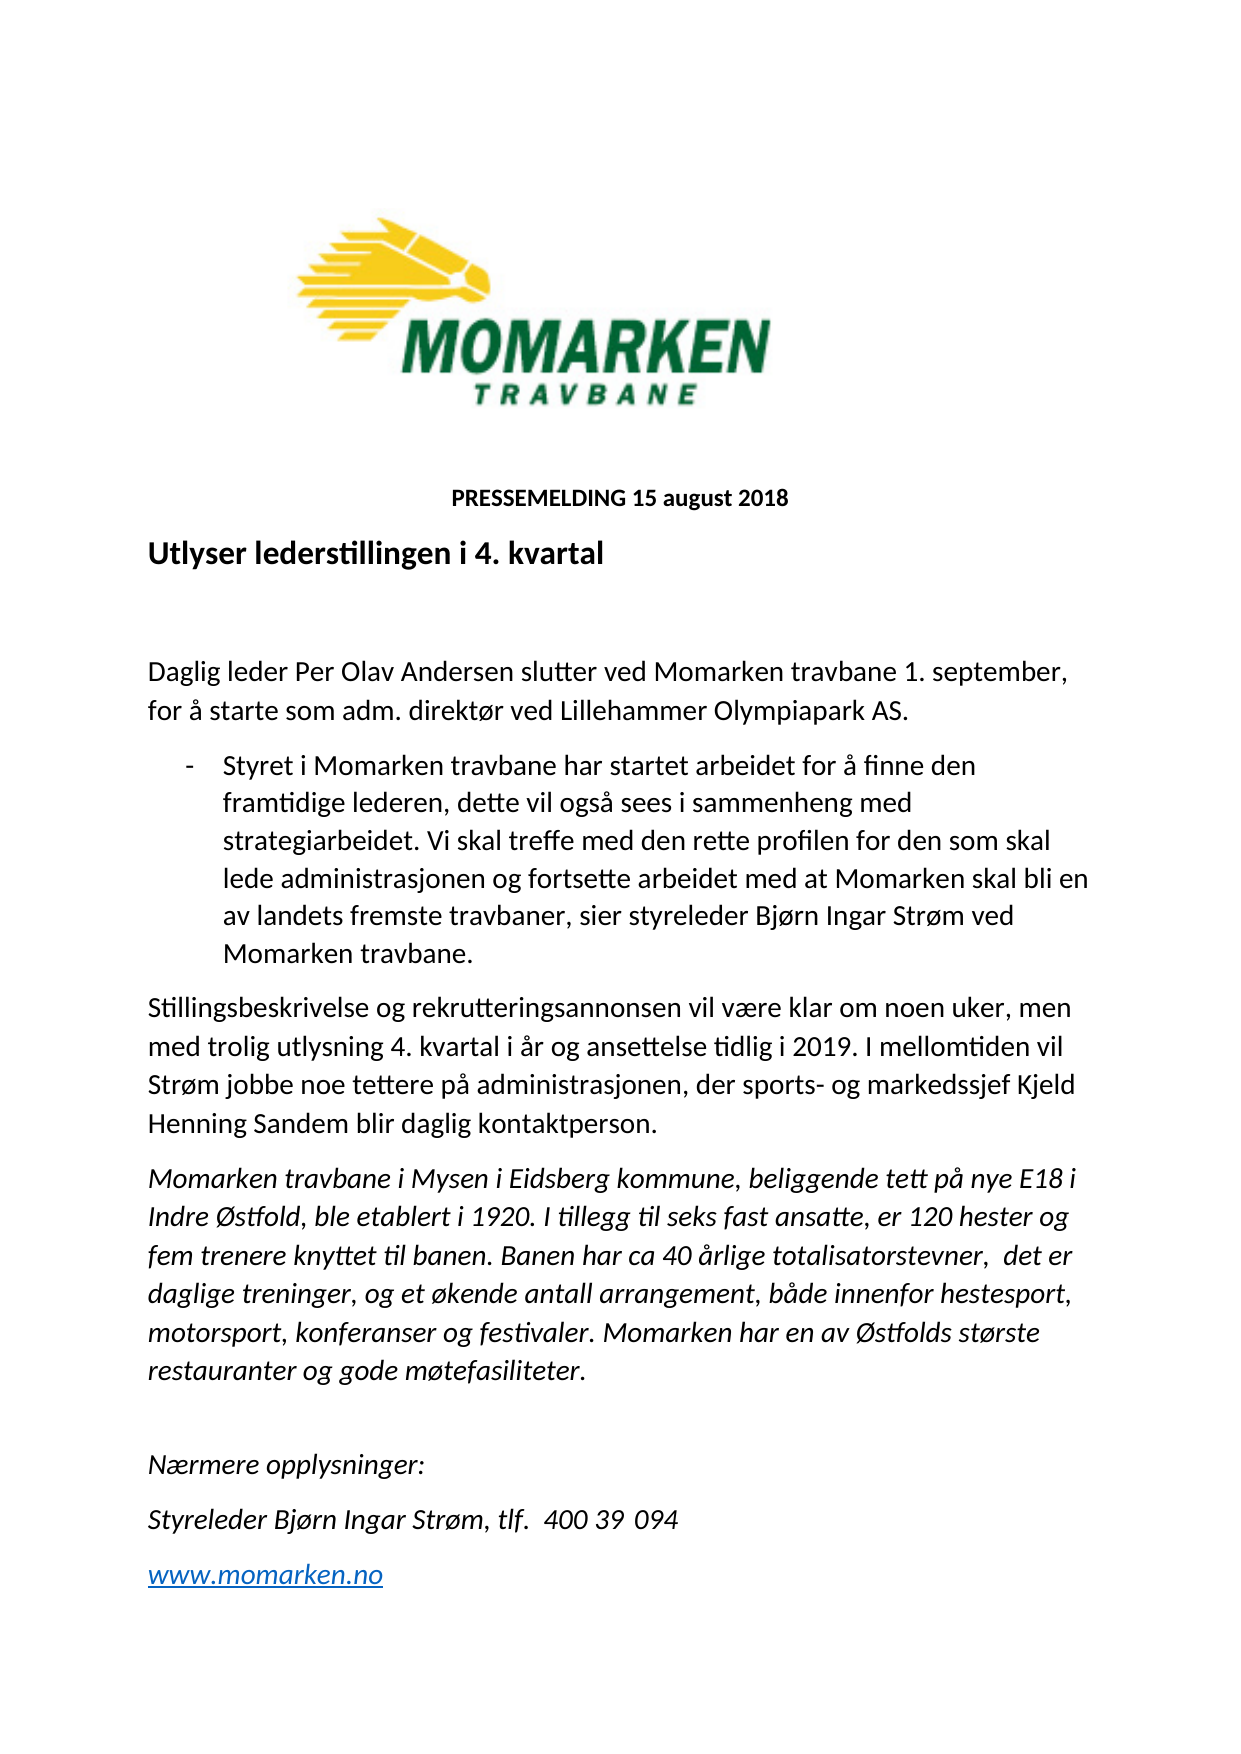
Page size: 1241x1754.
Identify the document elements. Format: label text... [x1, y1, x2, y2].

picture [238, 208, 828, 415]
text Stillingsbeskrivelse og rekrutteringsannonsen vil være klar om noen uker, men med trolig utlysning 4. kvartal i år og ansettelse tidlig i 2019. I mellomtiden vil Strøm jobbe noe tettere på administrasjonen, der sports- og markedssjef Kjeld Henning Sandem blir daglig kontaktperson. [148, 989, 1093, 1141]
text Nærmere opplysninger: [148, 1407, 1093, 1481]
text Momarken travbane i Mysen i Eidsberg kommune, beliggende tett på nye E18 i Indre Østfold, ble etablert i 1920. I tillegg til seks fast ansatte, er 120 hester og fem trenere knyttet til banen. Banen har ca 40 årlige totalisatorstevner, det er daglige treninger, og et økende antall arrangement, både innenfor hestesport, motorsport, konferanser og festivaler. Momarken har en av Østfolds største restauranter og gode møtefasiliteter. [148, 1160, 1093, 1388]
list Styret i Momarken travbane har startet arbeidet for å finne den framtidige lederen, dette vil også sees i sammenheng med strategiarbeidet. Vi skal treffe med den rette profilen for den som skal lede administrasjonen og fortsette arbeidet med at Momarken skal bli en av landets fremste travbaner, sier styreleder Bjørn Ingar Strøm ved Momarken travbane. [185, 747, 1093, 971]
text Styreleder Bjørn Ingar Strøm, tlf. 400 39 094 [148, 1501, 1093, 1536]
text Utlyser lederstillingen i 4. kvartal [148, 532, 1093, 573]
text Daglig leder Per Olav Andersen slutter ved Momarken travbane 1. september, for å starte som adm. direktør ved Lillehammer Olympiapark AS. [148, 653, 1093, 727]
text www.momarken.no [148, 1556, 1093, 1592]
text PRESSEMELDING 15 august 2018 [148, 482, 1093, 513]
